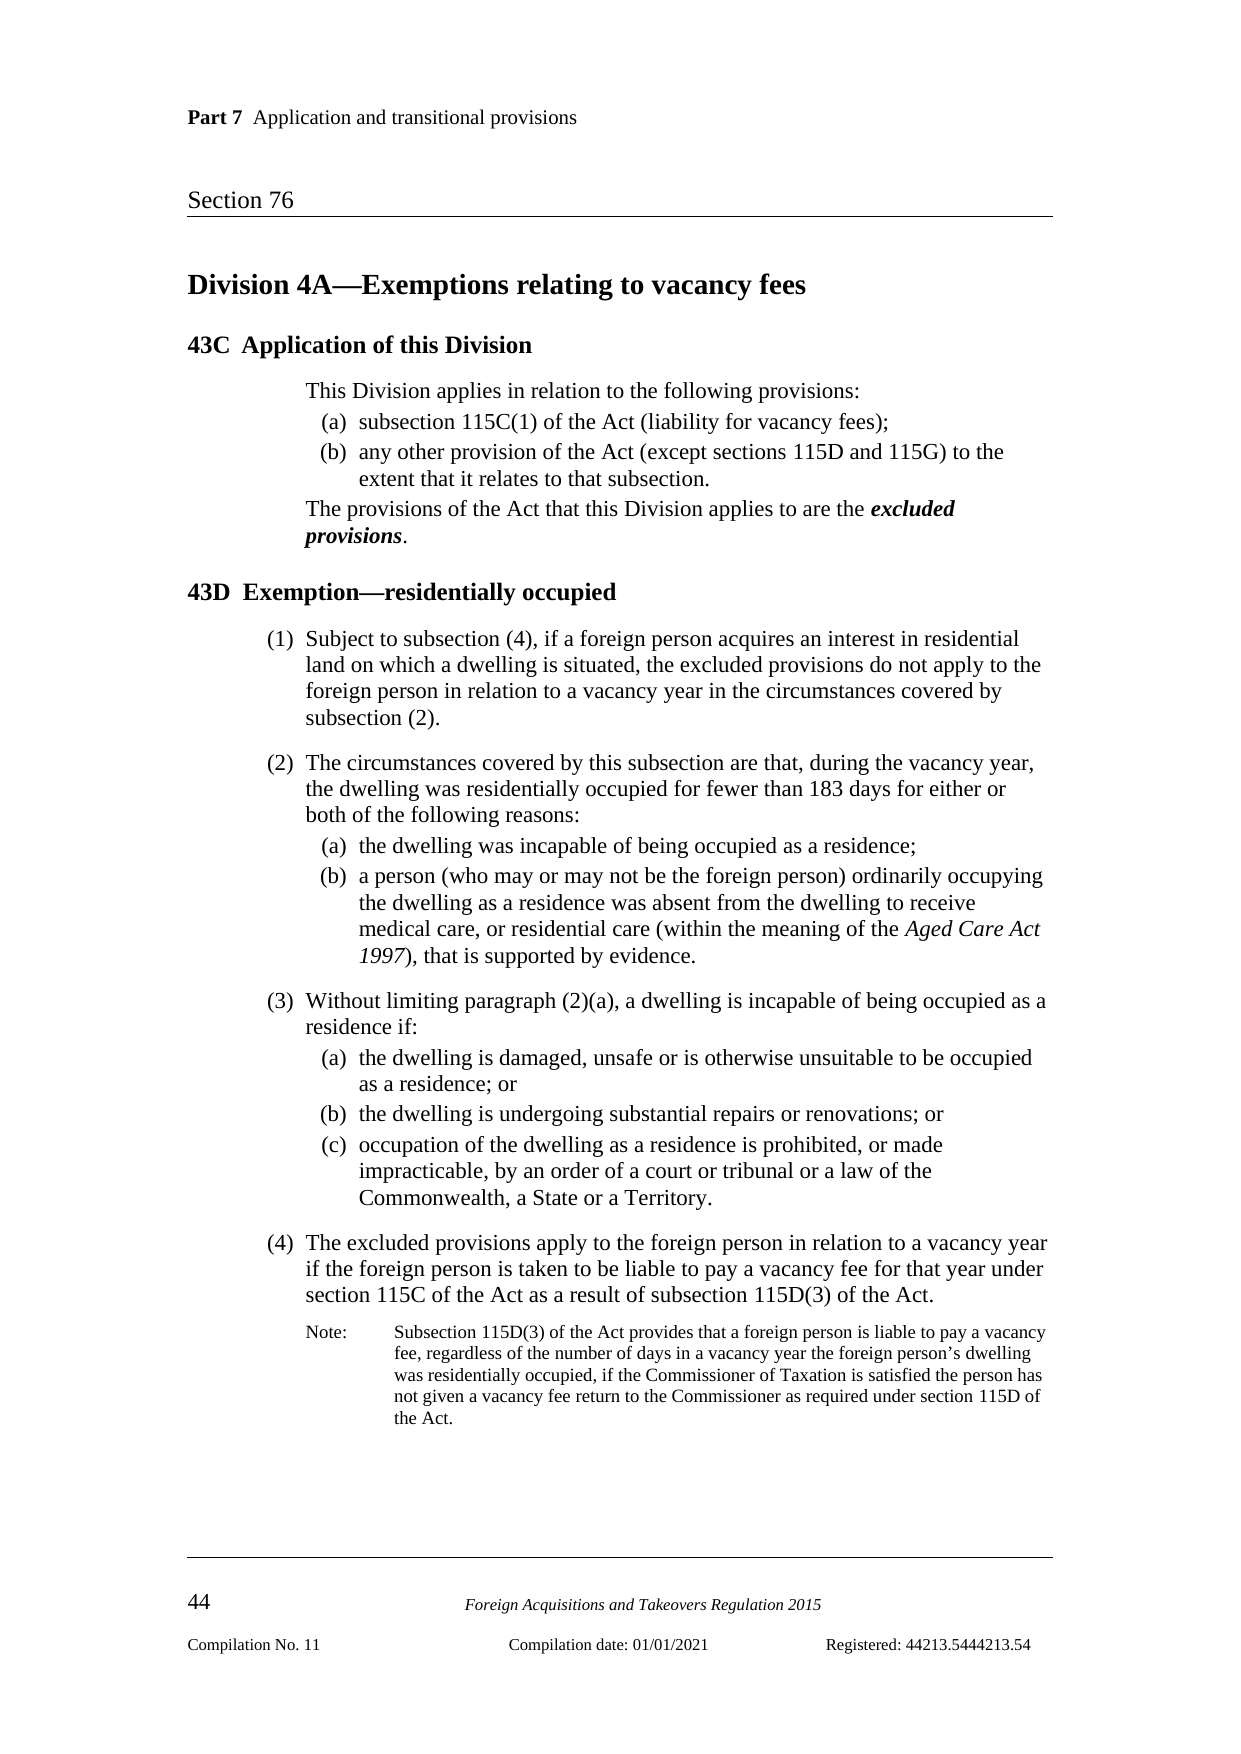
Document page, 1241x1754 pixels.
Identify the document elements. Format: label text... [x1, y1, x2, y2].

text (3) Without limiting paragraph (2)(a), a dwelling is incapable of being occupied as a residence if: [187, 987, 1053, 1039]
text 43D Exemption—residentially occupied [187, 577, 1053, 606]
text (4) The excluded provisions apply to the foreign person in relation to a vacancy year if the foreign person is taken to be liable to pay a vacancy fee for that year under section 115C of the Act as a result of subsection 115D(3) of the Act. [187, 1229, 1053, 1308]
text The provisions of the Act that this Division applies to are the excluded provisions. [305, 495, 1053, 548]
text This Division applies in relation to the following provisions: [187, 377, 1053, 404]
text Division 4A—Exemptions relating to vacancy fees [187, 267, 1053, 301]
text (a) subsection 115C(1) of the Act (liability for vacancy fees); [187, 408, 1053, 434]
text 43C Application of this Division [187, 330, 1053, 359]
text (c) occupation of the dwelling as a residence is prohibited, or made impracticable, by an order of a court or tribunal or a law of the Commonwealth, a State or a Territory. [187, 1131, 1053, 1210]
text Note: Subsection 115D(3) of the Act provides that a foreign person is liable to pay a vacancy fee, regardless of the number of days in a vacancy year the foreign person’s dwelling was residentially occupied, if the Commissioner of Taxation is satisfied the person has not given a vacancy fee return to the Commissioner as required under section 115D of the Act. [305, 1321, 1053, 1428]
text (a) the dwelling was incapable of being occupied as a residence; [187, 832, 1053, 858]
text (a) the dwelling is damaged, unsafe or is otherwise unsuitable to be occupied as a residence; or [187, 1044, 1053, 1096]
text (1) Subject to subsection (4), if a foreign person acquires an interest in residential land on which a dwelling is situated, the excluded provisions do not apply to the foreign person in relation to a vacancy year in the circumstances covered by subsection (2). [187, 625, 1053, 730]
text (b) any other provision of the Act (except sections 115D and 115G) to the extent that it relates to that subsection. [187, 438, 1053, 491]
text (b) a person (who may or may not be the foreign person) ordinarily occupying the dwelling as a residence was absent from the dwelling to receive medical care, or residential care (within the meaning of the Aged Care Act 1997), that is supported by evidence. [187, 863, 1053, 968]
text (2) The circumstances covered by this subsection are that, during the vacancy year, the dwelling was residentially occupied for fewer than 183 days for either or both of the following reasons: [187, 749, 1053, 828]
text (b) the dwelling is undergoing substantial repairs or renovations; or [187, 1101, 1053, 1127]
